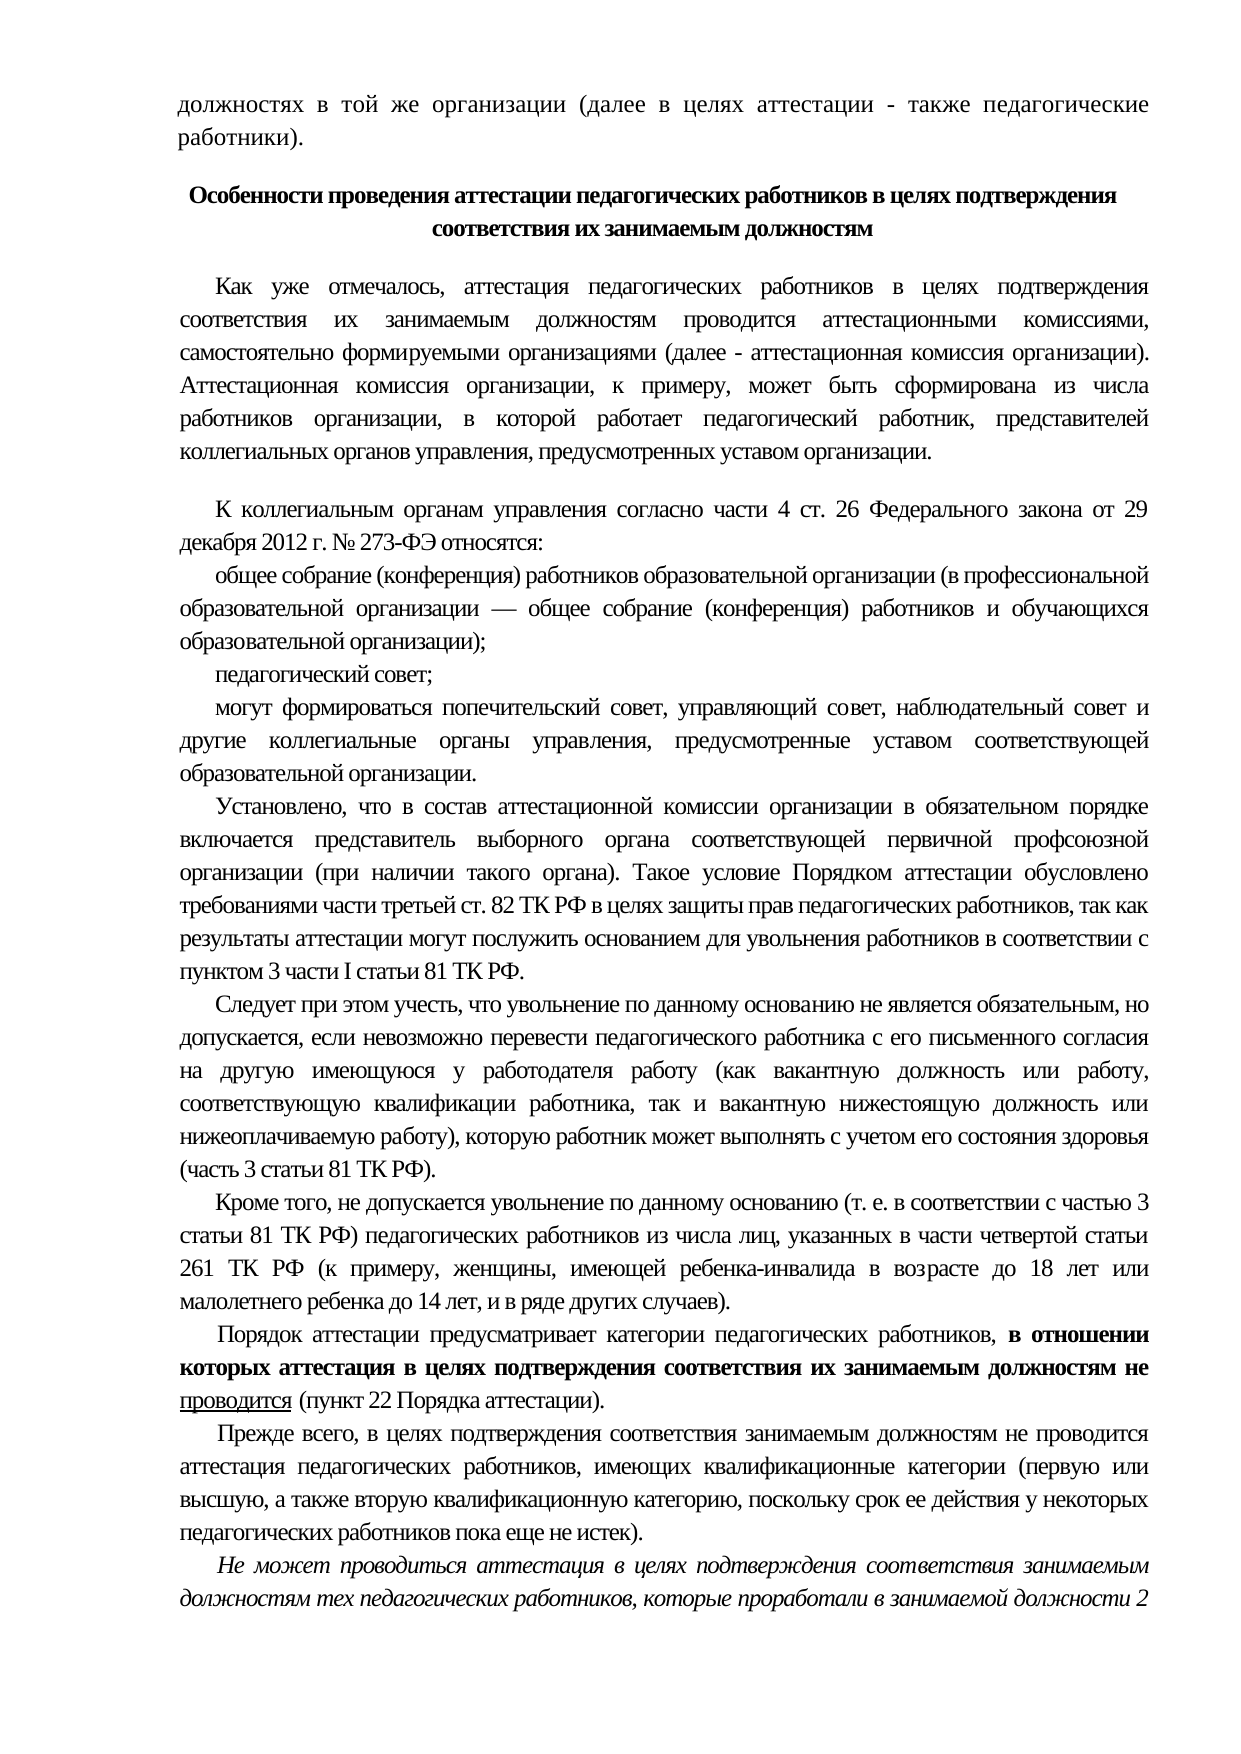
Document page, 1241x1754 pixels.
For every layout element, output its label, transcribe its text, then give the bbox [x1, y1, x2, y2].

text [177, 89, 1151, 150]
text Как уже отмечалось, аттестация педагогических работников в целях подтверждения соответствия их занимаемым должностям проводится аттестационными комиссиями, самостоятельно формируемыми организациями (далее - аттестационная комиссия организации). Аттестационная комиссия организации, к примеру, может быть сформирована из числа работников организации, в которой работает педагогический работник, представителей коллегиальных органов управления, предусмотренных уставом организации. [179, 271, 1149, 464]
text Следует при этом учесть, что увольнение по данному основанию не является обязательным, но допускается, если невозможно перевести педагогического работника с его письменного согласия на другую имеющуюся у работодателя работу (как вакантную должность или работу, соответствующую квалификации работника, так и вакантную нижестоящую должность или нижеоплачиваемую работу), которую работник может выполнять с учетом его состояния здоровья (часть 3 статьи 81 ТК РФ). [179, 989, 1149, 1183]
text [179, 1551, 1149, 1612]
text Установлено, что в состав аттестационной комиссии организации в обязательном порядке включается представитель выборного органа соответствующей первичной профсоюзной организации (при наличии такого органа). Такое условие Порядком аттестации обусловлено требованиями части третьей ст. 82 ТК РФ в целях защиты прав педагогических работников, так как результаты аттестации могут послужить основанием для увольнения работников в соответствии с пунктом 3 части I статьи 81 ТК РФ. [179, 791, 1149, 985]
text Порядок аттестации предусматривает категории педагогических работников, в отношении которых аттестация в целях подтверждения соответствия их занимаемым должностям не проводится (пункт 22 Порядка аттестации). [179, 1381, 1149, 1414]
text Прежде всего, в целях подтверждения соответствия занимаемым должностям не проводится аттестация педагогических работников, имеющих квалификационные категории (первую или высшую, а также вторую квалификационную категорию, поскольку срок ее действия у некоторых педагогических работников пока еще не истек). [179, 1418, 1149, 1546]
text Кроме того, не допускается увольнение по данному основанию (т. е. в соответствии с частью 3 статьи 81 ТК РФ) педагогических работников из числа лиц, указанных в части четвертой статьи 261 ТК РФ (к примеру, женщины, имеющей ребенка-инвалида в возрасте до 18 лет или малолетнего ребенка до 14 лет, и в ряде других случаев). [179, 1187, 1149, 1315]
text Особенности проведения аттестации педагогических работников в целях подтверждения соответствия их занимаемым должностям [177, 180, 1129, 241]
text К коллегиальным органам управления согласно части 4 ст. 26 Федерального закона от 29 декабря 2012 г. № 273-ФЭ относятся: [179, 494, 1149, 556]
text общее собрание (конференция) работников образовательной организации (в профессиональной образовательной организации — общее собрание (конференция) работников и обучающихся образовательной организации); [179, 560, 1149, 655]
text педагогический совет; [179, 659, 1152, 688]
text могут формироваться попечительский совет, управляющий совет, наблюдательный совет и другие коллегиальные органы управления, предусмотренные уставом соответствующей образовательной организации. [179, 692, 1149, 787]
text Порядок аттестации предусматривает категории педагогических работников, в отношении которых аттестация в целях подтверждения соответствия их занимаемым должностям не проводится (пункт 22 Порядка аттестации). [179, 1319, 1149, 1353]
